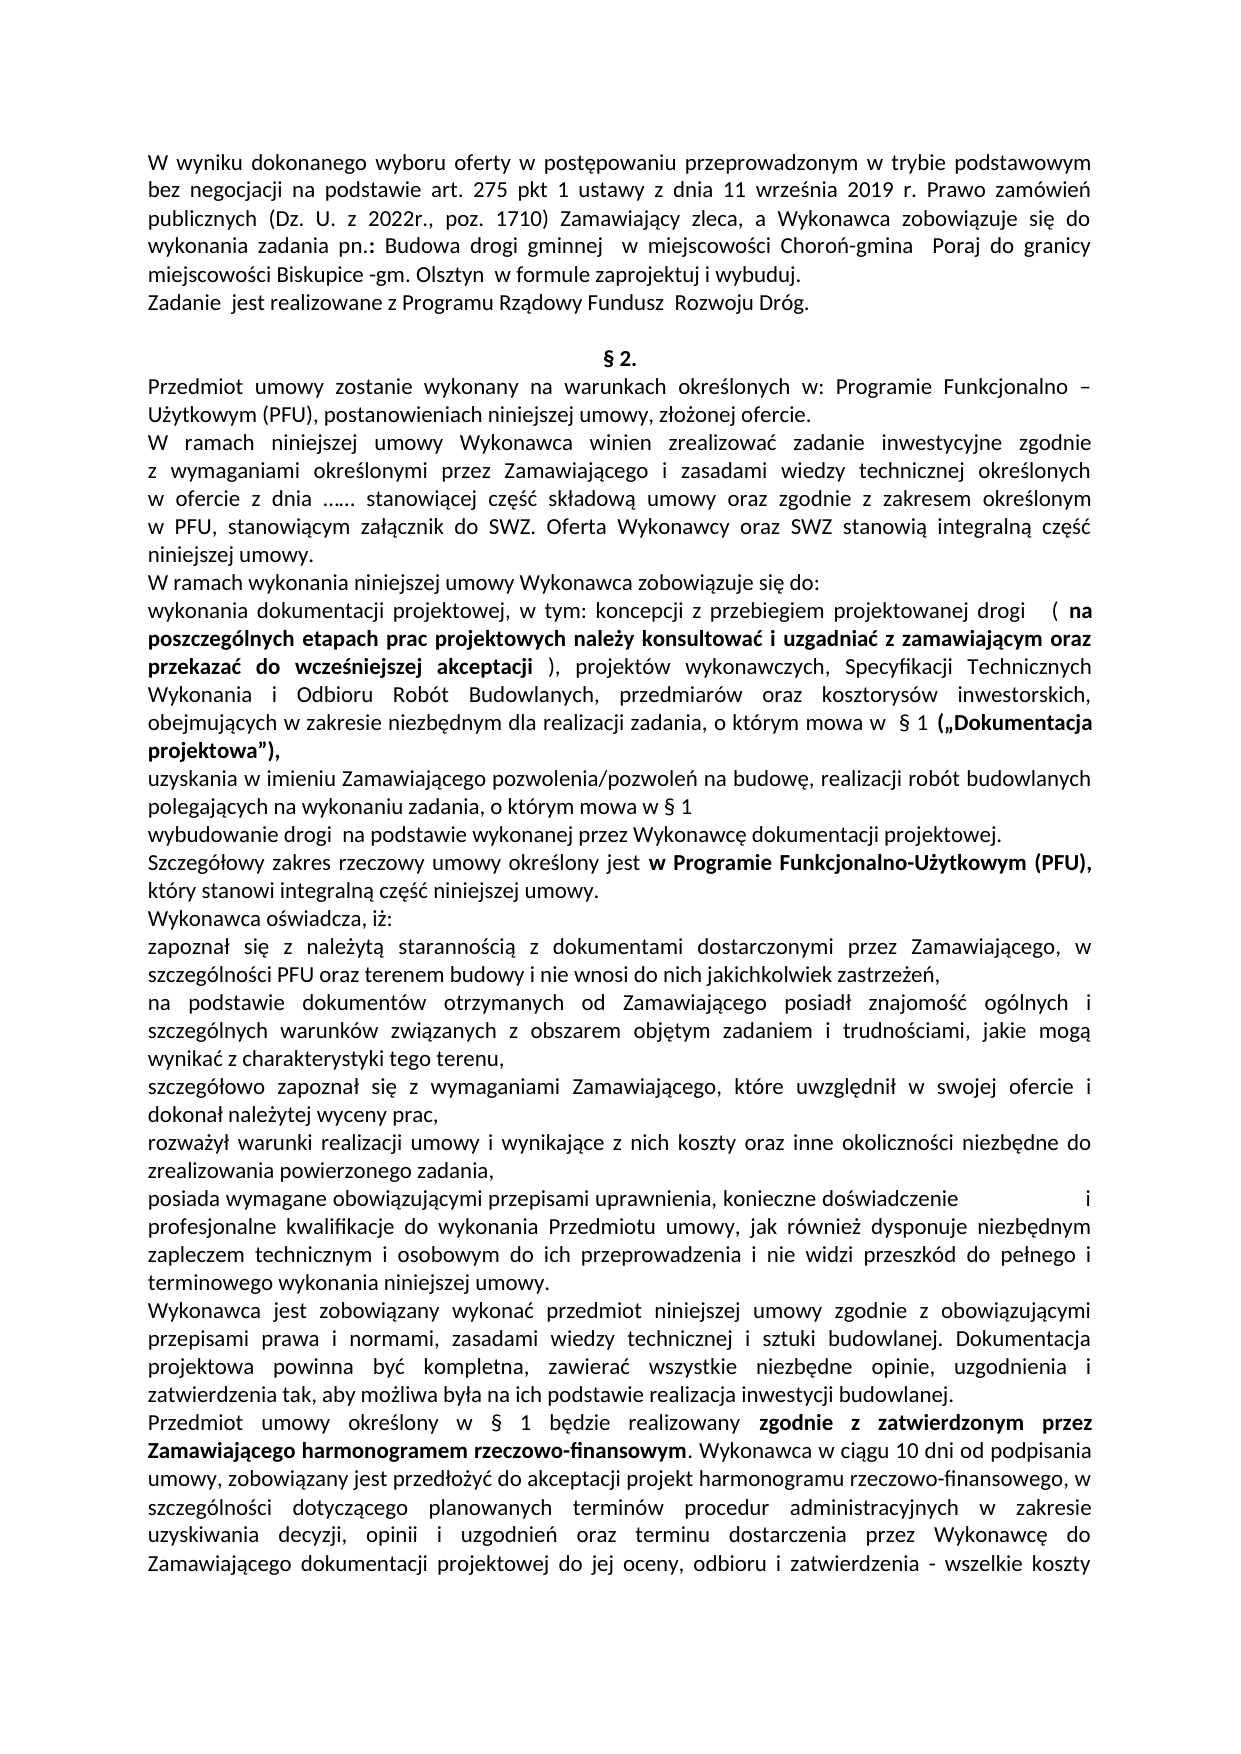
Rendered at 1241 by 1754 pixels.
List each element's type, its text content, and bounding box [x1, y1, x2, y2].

text rozważył warunki realizacji umowy i wynikające z nich koszty oraz inne okoliczności niezbędne do zrealizowania powierzonego zadania, [148, 1128, 1093, 1184]
text Wykonawca jest zobowiązany wykonać przedmiot niniejszej umowy zgodnie z obowiązującymi przepisami prawa i normami, zasadami wiedzy technicznej i sztuki budowlanej. Dokumentacja projektowa powinna być kompletna, zawierać wszystkie niezbędne opinie, uzgodnienia i zatwierdzenia tak, aby możliwa była na ich podstawie realizacja inwestycji budowlanej. [148, 1296, 1093, 1408]
text wybudowanie drogi na podstawie wykonanej przez Wykonawcę dokumentacji projektowej. [148, 820, 1093, 848]
text Zadanie jest realizowane z Programu Rządowy Fundusz Rozwoju Dróg. [148, 288, 1093, 316]
text posiada wymagane obowiązującymi przepisami uprawnienia, konieczne doświadczenie i profesjonalne kwalifikacje do wykonania Przedmiotu umowy, jak również dysponuje niezbędnym zapleczem technicznym i osobowym do ich przeprowadzenia i nie widzi przeszkód do pełnego i terminowego wykonania niniejszej umowy. [148, 1184, 1093, 1296]
text zapoznał się z należytą starannością z dokumentami dostarczonymi przez Zamawiającego, w szczególności PFU oraz terenem budowy i nie wnosi do nich jakichkolwiek zastrzeżeń, [148, 932, 1093, 988]
text W wyniku dokonanego wyboru oferty w postępowaniu przeprowadzonym w trybie podstawowym bez negocjacji na podstawie art. 275 pkt 1 ustawy z dnia 11 września 2019 r. Prawo zamówień publicznych (Dz. U. z 2022r., poz. 1710) Zamawiający zleca, a Wykonawca zobowiązuje się do wykonania zadania pn.: Budowa drogi gminnej w miejscowości Choroń-gmina Poraj do granicy miejscowości Biskupice -gm. Olsztyn w formule zaprojektuj i wybuduj. [148, 148, 1093, 288]
text Szczegółowy zakres rzeczowy umowy określony jest w Programie Funkcjonalno-Użytkowym (PFU), który stanowi integralną część niniejszej umowy. [148, 848, 1093, 904]
text W ramach wykonania niniejszej umowy Wykonawca zobowiązuje się do: [148, 568, 1093, 596]
text Wykonawca oświadcza, iż: [148, 904, 1093, 932]
text § 2. [148, 344, 1093, 372]
text wykonania dokumentacji projektowej, w tym: koncepcji z przebiegiem projektowanej drogi ( na poszczególnych etapach prac projektowych należy konsultować i uzgadniać z zamawiającym oraz przekazać do wcześniejszej akceptacji ), projektów wykonawczych, Specyfikacji Technicznych Wykonania i Odbioru Robót Budowlanych, przedmiarów oraz kosztorysów inwestorskich, obejmujących w zakresie niezbędnym dla realizacji zadania, o którym mowa w § 1 („Dokumentacja projektowa”), [148, 596, 1093, 764]
text uzyskania w imieniu Zamawiającego pozwolenia/pozwoleń na budowę, realizacji robót budowlanych polegających na wykonaniu zadania, o którym mowa w § 1 [148, 764, 1093, 820]
text szczegółowo zapoznał się z wymaganiami Zamawiającego, które uwzględnił w swojej ofercie i dokonał należytej wyceny prac, [148, 1072, 1093, 1128]
text W ramach niniejszej umowy Wykonawca winien zrealizować zadanie inwestycyjne zgodnie z wymaganiami określonymi przez Zamawiającego i zasadami wiedzy technicznej określonych w ofercie z dnia …… stanowiącej część składową umowy oraz zgodnie z zakresem określonym w PFU, stanowiącym załącznik do SWZ. Oferta Wykonawcy oraz SWZ stanowią integralną część niniejszej umowy. [148, 428, 1093, 568]
text Przedmiot umowy zostanie wykonany na warunkach określonych w: Programie Funkcjonalno – Użytkowym (PFU), postanowieniach niniejszej umowy, złożonej ofercie. [148, 372, 1093, 428]
text na podstawie dokumentów otrzymanych od Zamawiającego posiadł znajomość ogólnych i szczególnych warunków związanych z obszarem objętym zadaniem i trudnościami, jakie mogą wynikać z charakterystyki tego terenu, [148, 988, 1093, 1072]
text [148, 1408, 1093, 1577]
